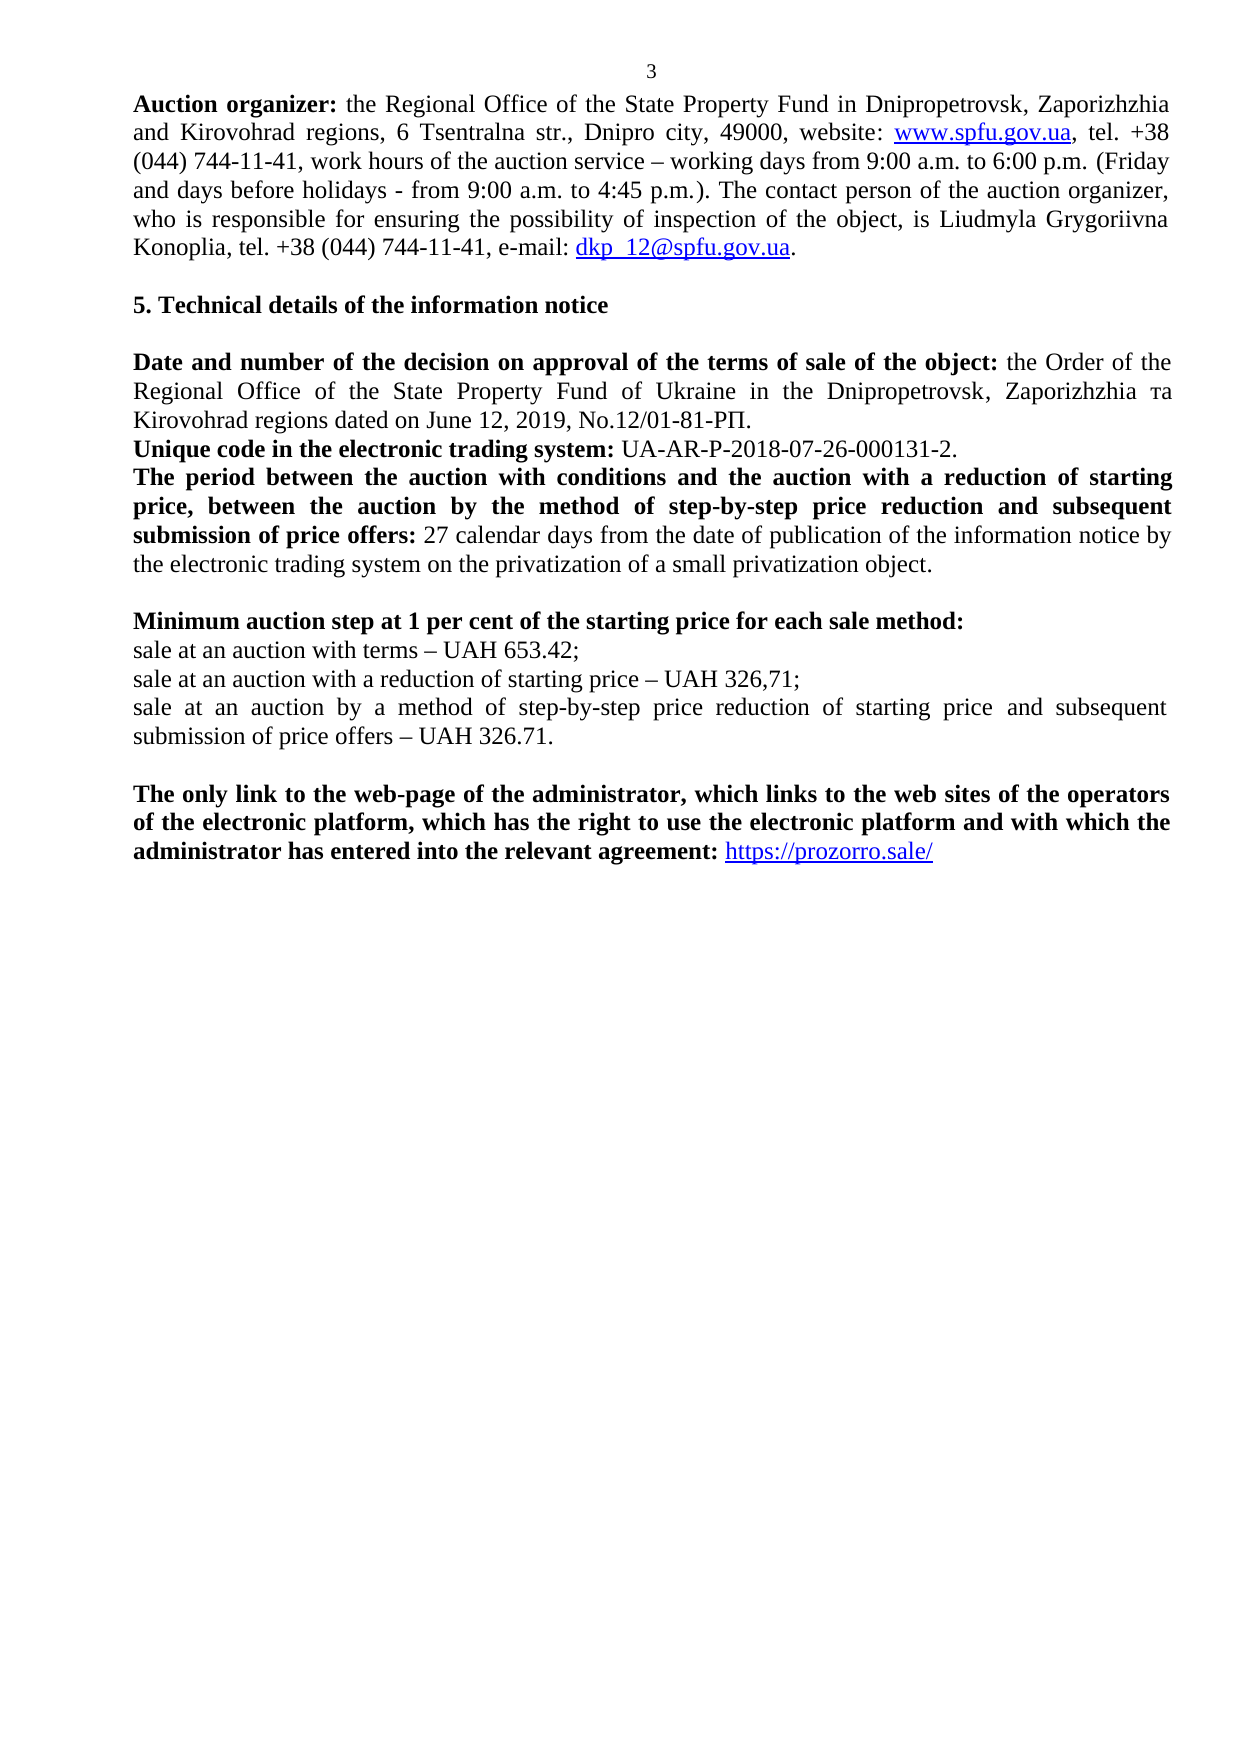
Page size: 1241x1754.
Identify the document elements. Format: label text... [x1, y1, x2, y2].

text The only link to the web-page of the administrator, which links to the web sites of the operators of the electronic platform, which has the right to use the electronic platform and with which the administrator has entered into the relevant agreement: https://prozorro.sale/ [133, 779, 1172, 865]
text Unique code in the electronic trading system: UA-AR-P-2018-07-26-000131-2. [133, 434, 1172, 462]
text sale at an auction with a reduction of starting price – UAH 326,71; [133, 664, 1166, 692]
text sale at an auction with terms – UAH 653.42; [133, 635, 1166, 664]
text The period between the auction with conditions and the auction with a reduction of starting price, between the auction by the method of step-by-step price reduction and subsequent submission of price offers: 27 calendar days from the date of publication of the information notice by the electronic trading system on the privatization of a small privatization object. [133, 462, 1172, 577]
text Minimum auction step at 1 per cent of the starting price for each sale method: [133, 606, 1240, 635]
text sale at an auction by a method of step-by-step price reduction of starting price and subsequent submission of price offers – UAH 326.71. [133, 692, 1166, 750]
text 5. Technical details of the information notice [133, 290, 1166, 319]
text Auction organizer: the Regional Office of the State Property Fund in Dnipropetrovsk, Zaporizhzhia and Kirovohrad regions, 6 Tsentralna str., Dnipro city, 49000, website: www.spfu.gov.ua, tel. +38 (044) 744-11-41, work hours of the auction service – working days from 9:00 a.m. to 6:00 p.m. (Friday and days before holidays - from 9:00 a.m. to 4:45 p.m.). The contact person of the auction organizer, who is responsible for ensuring the possibility of inspection of the object, is Liudmyla Grygoriivna Konoplia, tel. +38 (044) 744-11-41, e-mail: dkp_12@spfu.gov.ua. [133, 89, 1169, 261]
text Date and number of the decision on approval of the terms of sale of the object: the Order of the Regional Office of the State Property Fund of Ukraine in the Dnipropetrovsk, Zaporizhzhia та Kirovohrad regions dated on June 12, 2019, No.12/01-81-РП. [133, 347, 1172, 434]
